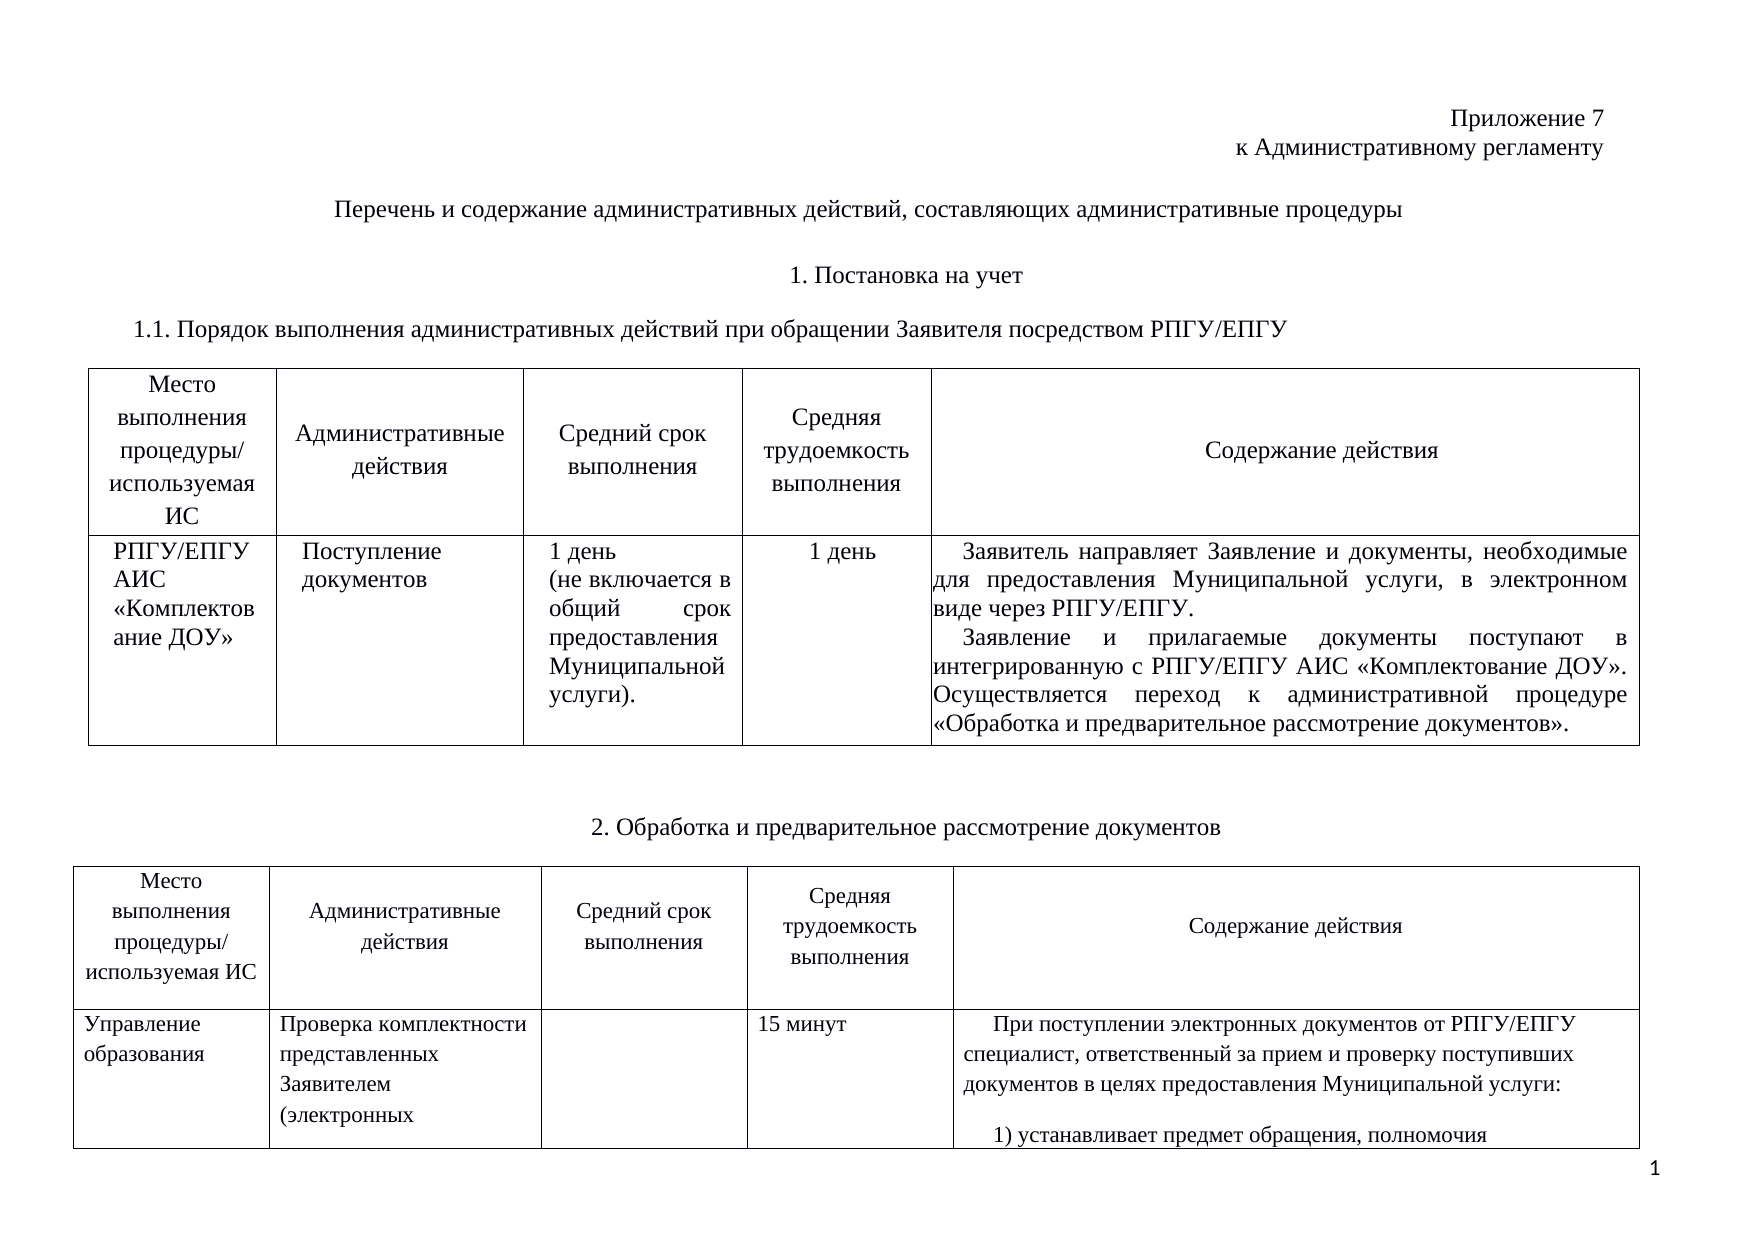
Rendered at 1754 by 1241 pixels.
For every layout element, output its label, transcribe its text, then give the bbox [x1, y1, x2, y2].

text Приложение 7 [133, 103, 1604, 132]
table_header Средний срок выполнения [542, 867, 747, 1009]
text к Административному регламенту [148, 132, 1604, 194]
table_header Место выполнения процедуры/ используемая ИС [89, 369, 276, 535]
table_cell [542, 1010, 747, 1148]
text Перечень и содержание административных действий, составляющих административные процедуры [133, 194, 1604, 223]
text 1.1. Порядок выполнения административных действий при обращении Заявителя посредством РПГУ/ЕПГУ [133, 314, 1604, 343]
table_cell 1 день [743, 536, 931, 745]
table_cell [270, 1010, 541, 1148]
table_header Административные действия [277, 369, 523, 535]
table_cell РПГУ/ЕПГУ АИС «Комплектование ДОУ» [89, 536, 276, 745]
table_header Содержание действия [954, 867, 1639, 1009]
table_header Содержание действия [932, 369, 1639, 535]
table_cell 1 день (не включается в общий срок предоставления Муниципальной услуги). [524, 536, 742, 745]
text 2. Обработка и предварительное рассмотрение документов [208, 812, 1604, 841]
table_header Место выполнения процедуры/ используемая ИС [74, 867, 269, 1009]
table_cell Заявитель направляет Заявление и документы, необходимые для предоставления Муниципальной услуги, в электронном виде через РПГУ/ЕПГУ. Заявление и прилагаемые документы поступают в интегрированную с РПГУ/ЕПГУ АИС «Комплектование ДОУ». Осуществляется переход к административной процедуре «Обработка и предварительное рассмотрение документов». [932, 536, 1639, 745]
table_header Средняя трудоемкость выполнения [743, 369, 931, 535]
table_header Средняя трудоемкость выполнения [748, 867, 953, 1009]
text 1. Постановка на учет [208, 260, 1604, 289]
table_header Административные действия [270, 867, 541, 1009]
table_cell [954, 1010, 1639, 1148]
table_header Средний срок выполнения [524, 369, 742, 535]
table_cell Управление образования [74, 1010, 269, 1148]
table_cell Поступление документов [277, 536, 523, 745]
table_cell 15 минут [748, 1010, 953, 1148]
